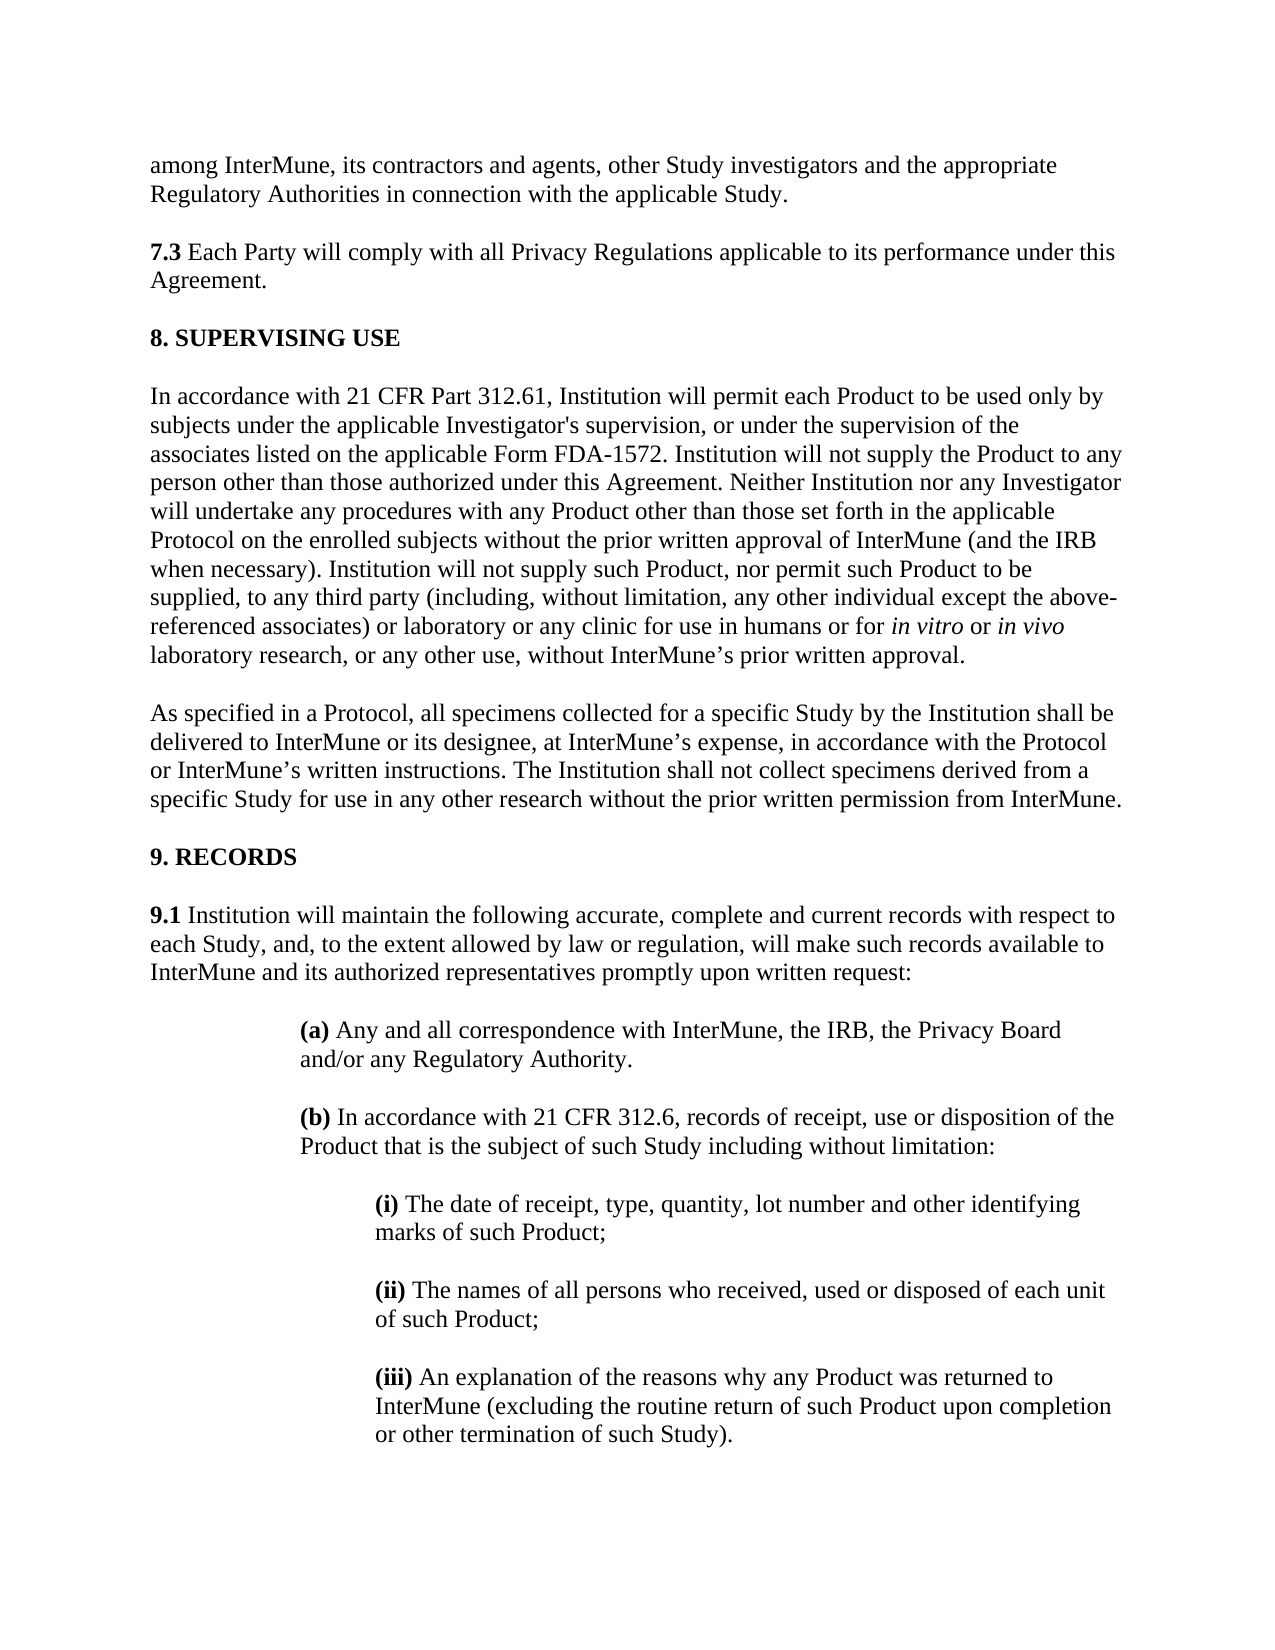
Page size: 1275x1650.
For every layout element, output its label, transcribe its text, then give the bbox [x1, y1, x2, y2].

text As specified in a Protocol, all specimens collected for a specific Study by the Institution shall be delivered to InterMune or its designee, at InterMune’s expense, in accordance with the Protocol or InterMune’s written instructions. The Institution shall not collect specimens derived from a specific Study for use in any other research without the prior written permission from InterMune. [150, 698, 1125, 813]
text In accordance with 21 CFR Part 312.61, Institution will permit each Product to be used only by subjects under the applicable Investigator's supervision, or under the supervision of the associates listed on the applicable Form FDA-1572. Institution will not supply the Product to any person other than those authorized under this Agreement. Neither Institution nor any Investigator will undertake any procedures with any Product other than those set forth in the applicable Protocol on the enrolled subjects without the prior written approval of InterMune (and the IRB when necessary). Institution will not supply such Product, nor permit such Product to be supplied, to any third party (including, without limitation, any other individual except the above-referenced associates) or laboratory or any clinic for use in humans or for in vitro or in vivo laboratory research, or any other use, without InterMune’s prior written approval. [150, 381, 1125, 669]
text (a) Any and all correspondence with InterMune, the IRB, the Privacy Board and/or any Regulatory Authority. [300, 1015, 1125, 1073]
text (iii) An explanation of the reasons why any Product was returned to InterMune (excluding the routine return of such Product upon completion or other termination of such Study). [375, 1362, 1125, 1448]
text (i) The date of receipt, type, quantity, lot number and other identifying marks of such Product; [375, 1189, 1125, 1246]
text (ii) The names of all persons who received, used or disposed of each unit of such Product; [375, 1275, 1125, 1333]
text 9.1 Institution will maintain the following accurate, complete and current records with respect to each Study, and, to the extent allowed by law or regulation, will make such records available to InterMune and its authorized representatives promptly upon written request: [150, 900, 1125, 986]
text 7.3 Each Party will comply with all Privacy Regulations applicable to its performance under this Agreement. [150, 237, 1125, 294]
text 8. SUPERVISING USE [150, 323, 1125, 352]
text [150, 150, 1125, 207]
text (b) In accordance with 21 CFR 312.6, records of receipt, use or disposition of the Product that is the subject of such Study including without limitation: [300, 1102, 1125, 1159]
text 9. RECORDS [150, 842, 1125, 871]
